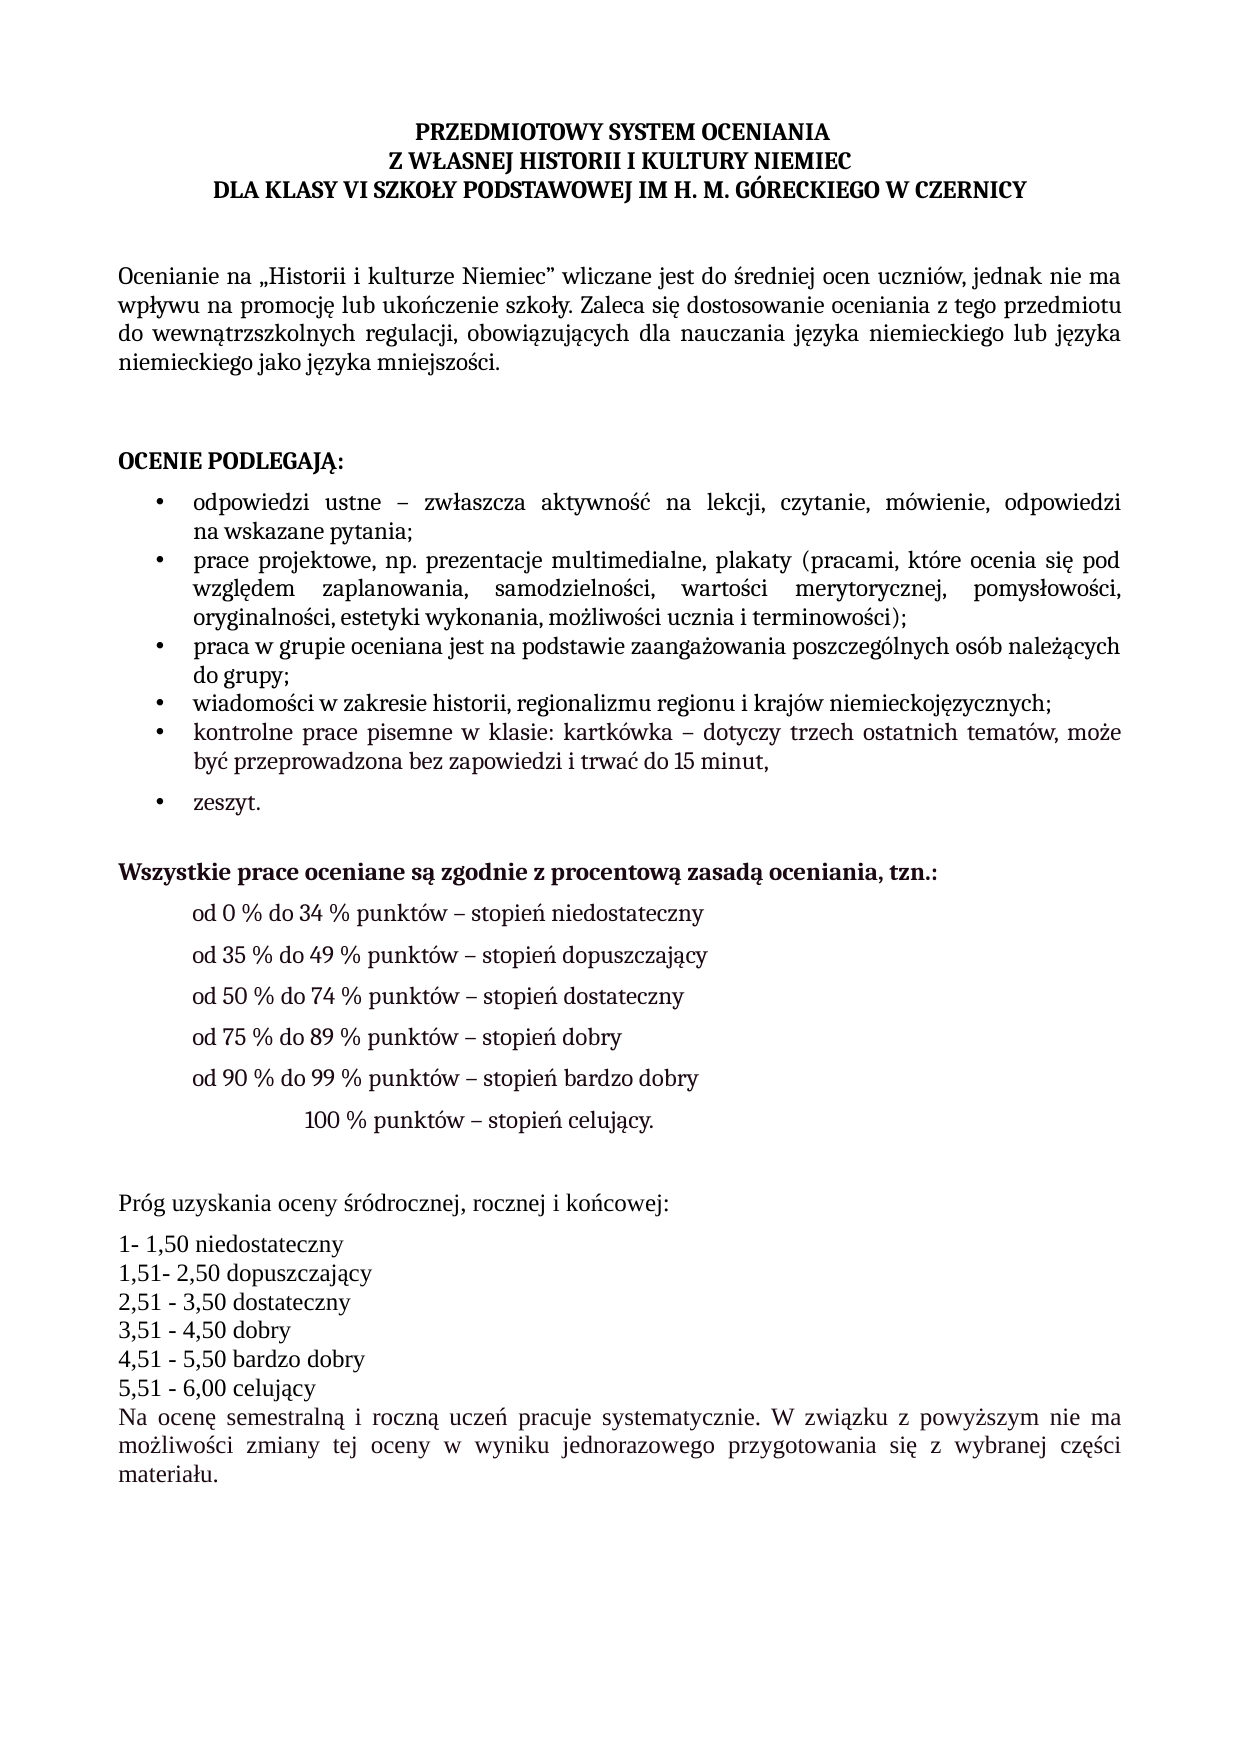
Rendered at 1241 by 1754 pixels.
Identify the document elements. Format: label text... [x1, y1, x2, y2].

text Ocenianie na „Historii i kulturze Niemiec” wliczane jest do średniej ocen uczniów, jednak nie ma wpływu na promocję lub ukończenie szkoły. Zaleca się dostosowanie oceniania z tego przedmiotu do wewnątrzszkolnych regulacji, obowiązujących dla nauczania języka niemieckiego lub języka niemieckiego jako języka mniejszości. [118, 262, 1122, 377]
text 3,51 - 4,50 dobry [118, 1316, 1122, 1344]
text DLA KLASY VI SZKOŁY PODSTAWOWEJ IM H. M. GÓRECKIEGO W CZERNICY [118, 176, 1122, 204]
list prace projektowe, np. prezentacje multimedialne, plakaty (pracami, które ocenia się pod względem zaplanowania, samodzielności, wartości merytorycznej, pomysłowości, oryginalności, estetyki wykonania, możliwości ucznia i terminowości); [156, 546, 1122, 632]
text 100 % punktów – stopień celujący. [118, 1106, 1122, 1134]
text od 90 % do 99 % punktów – stopień bardzo dobry [118, 1064, 1122, 1093]
text OCENIE PODLEGAJĄ: [118, 447, 1122, 476]
text Wszystkie prace oceniane są zgodnie z procentową zasadą oceniania, tzn.: [118, 858, 1122, 887]
text PRZEDMIOTOWY SYSTEM OCENIANIA [118, 118, 1122, 147]
list praca w grupie oceniana jest na podstawie zaangażowania poszczególnych osób należących do grupy; [156, 632, 1122, 689]
text od 35 % do 49 % punktów – stopień dopuszczający [118, 941, 1122, 969]
text Na ocenę semestralną i roczną uczeń pracuje systematycznie. W związku z powyższym nie ma możliwości zmiany tej oceny w wyniku jednorazowego przygotowania się z wybranej części materiału. [118, 1402, 1122, 1488]
text od 0 % do 34 % punktów – stopień niedostateczny [118, 899, 1122, 928]
text 2,51 - 3,50 dostateczny [118, 1287, 1122, 1316]
list zeszyt. [156, 788, 1122, 817]
text od 50 % do 74 % punktów – stopień dostateczny [118, 982, 1122, 1011]
list kontrolne prace pisemne w klasie: kartkówka – dotyczy trzech ostatnich tematów, może być przeprowadzona bez zapowiedzi i trwać do 15 minut, [156, 718, 1122, 776]
text od 75 % do 89 % punktów – stopień dobry [118, 1023, 1122, 1052]
list odpowiedzi ustne – zwłaszcza aktywność na lekcji, czytanie, mówienie, odpowiedzi na wskazane pytania; [156, 488, 1122, 546]
list wiadomości w zakresie historii, regionalizmu regionu i krajów niemieckojęzycznych; [156, 689, 1122, 718]
text Z WŁASNEJ HISTORII I KULTURY NIEMIEC [118, 147, 1122, 176]
text Próg uzyskania oceny śródrocznej, rocznej i końcowej: [118, 1188, 1122, 1217]
text 4,51 - 5,50 bardzo dobry [118, 1344, 1122, 1373]
text 1,51- 2,50 dopuszczający [118, 1258, 1122, 1287]
text 5,51 - 6,00 celujący [118, 1373, 1122, 1402]
text 1- 1,50 niedostateczny [118, 1229, 1122, 1258]
